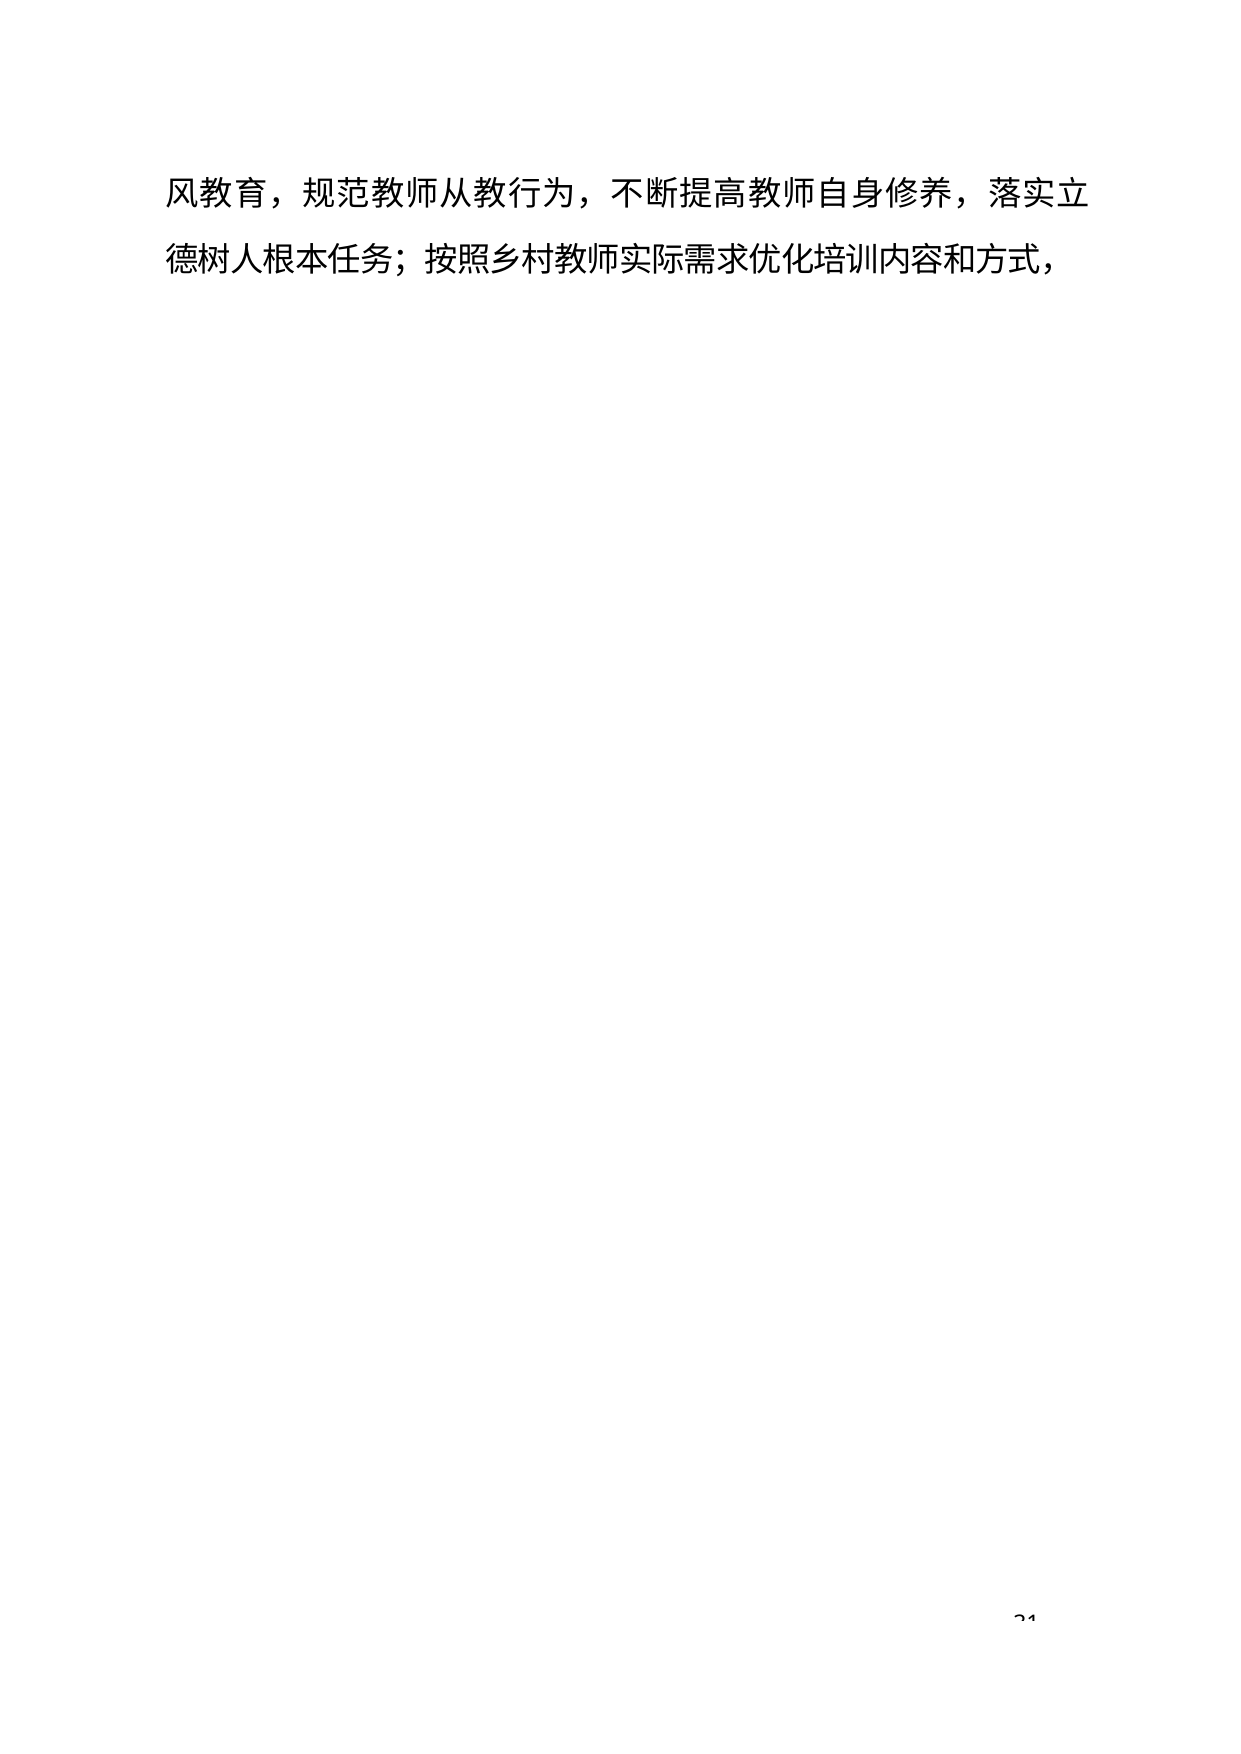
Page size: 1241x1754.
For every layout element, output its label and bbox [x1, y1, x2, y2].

text [165, 167, 1092, 281]
